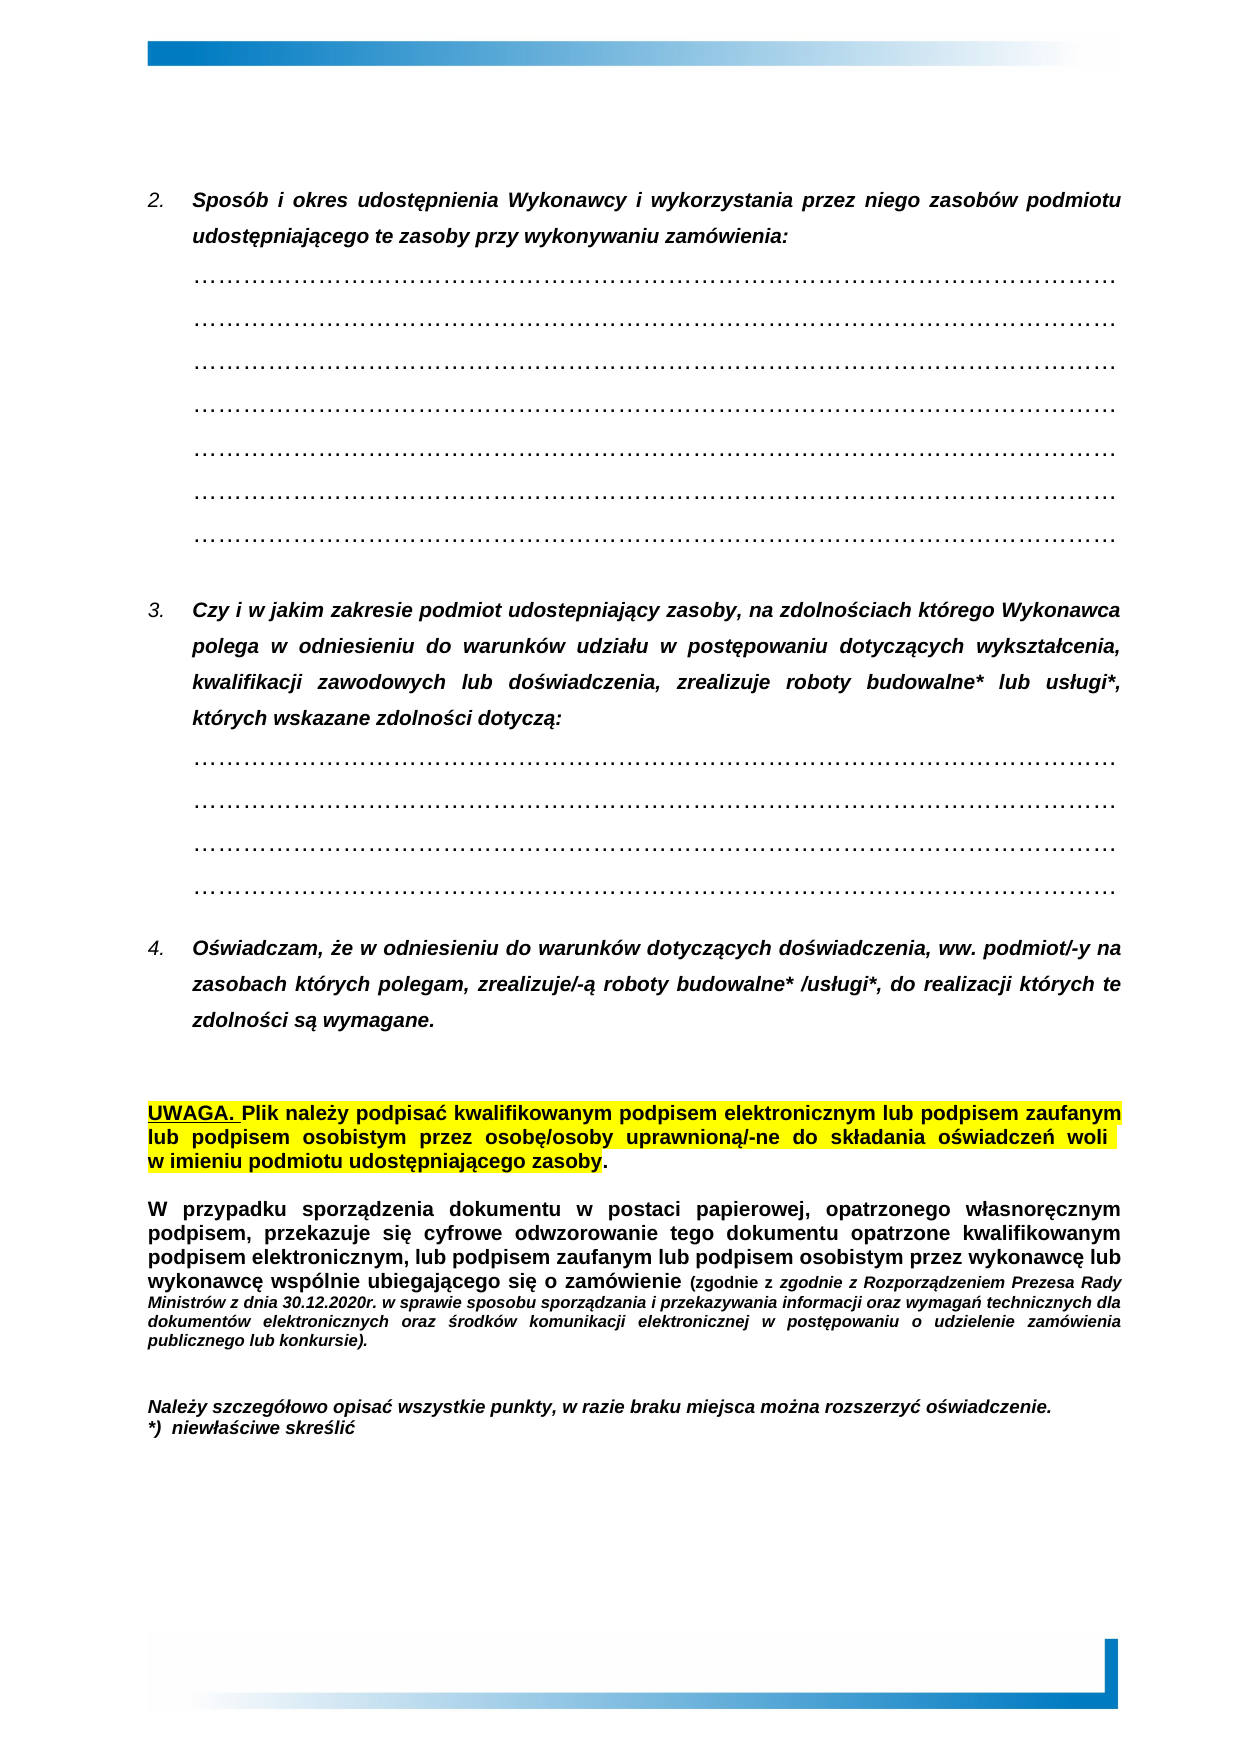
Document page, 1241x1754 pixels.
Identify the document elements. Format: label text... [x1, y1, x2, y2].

picture [147, 1632, 1123, 1712]
text ………………………………………………………………………………………………… [148, 871, 1122, 900]
text ………………………………………………………………………………………………… [148, 828, 1122, 857]
text *) niewłaściwe skreślić [148, 1417, 1122, 1439]
picture [147, 35, 1123, 74]
text ………………………………………………………………………………………………… [148, 476, 1122, 504]
text ………………………………………………………………………………………………… [148, 389, 1122, 418]
text ………………………………………………………………………………………………… [148, 519, 1122, 547]
text ………………………………………………………………………………………………… [148, 346, 1122, 375]
list Sposób i okres udostępnienia Wykonawcy i wykorzystania przez niego zasobów podmiotu udostępniającego te zasoby przy wykonywaniu zamówienia: [148, 188, 1122, 248]
list Czy i w jakim zakresie podmiot udostepniający zasoby, na zdolnościach którego Wykonawca polega w odniesieniu do warunków udziału w postępowaniu dotyczących wykształcenia, kwalifikacji zawodowych lub doświadczenia, zrealizuje roboty budowalne* lub usługi*, których wskazane zdolności dotyczą: [148, 598, 1122, 729]
text ………………………………………………………………………………………………… [148, 785, 1122, 813]
list Oświadczam, że w odniesieniu do warunków dotyczących doświadczenia, ww. podmiot/-y na zasobach których polegam, zrealizuje/-ą roboty budowalne* /usługi*, do realizacji których te zdolności są wymagane. [148, 936, 1122, 1031]
text ………………………………………………………………………………………………… [148, 742, 1122, 770]
text Należy szczegółowo opisać wszystkie punkty, w razie braku miejsca można rozszerzyć oświadczenie. [148, 1396, 1122, 1417]
text UWAGA. Plik należy podpisać kwalifikowanym podpisem elektronicznym lub podpisem zaufanym lub podpisem osobistym przez osobę/osoby uprawnioną/-ne do składania oświadczeń woli w imieniu podmiotu udostępniającego zasoby. [602, 1125, 1122, 1173]
text W przypadku sporządzenia dokumentu w postaci papierowej, opatrzonego własnoręcznym podpisem, przekazuje się cyfrowe odwzorowanie tego dokumentu opatrzone kwalifikowanym podpisem elektronicznym, lub podpisem zaufanym lub podpisem osobistym przez wykonawcę lub wykonawcę wspólnie ubiegającego się o zamówienie (zgodnie z zgodnie z Rozporządzeniem Prezesa Rady Ministrów z dnia 30.12.2020r. w sprawie sposobu sporządzania i przekazywania informacji oraz wymagań technicznych dla dokumentów elektronicznych oraz środków komunikacji elektronicznej w postępowaniu o udzielenie zamówienia publicznego lub konkursie). [148, 1197, 1122, 1350]
text ………………………………………………………………………………………………… [148, 303, 1122, 332]
text ………………………………………………………………………………………………… [148, 260, 1122, 289]
text ………………………………………………………………………………………………… [148, 432, 1122, 461]
